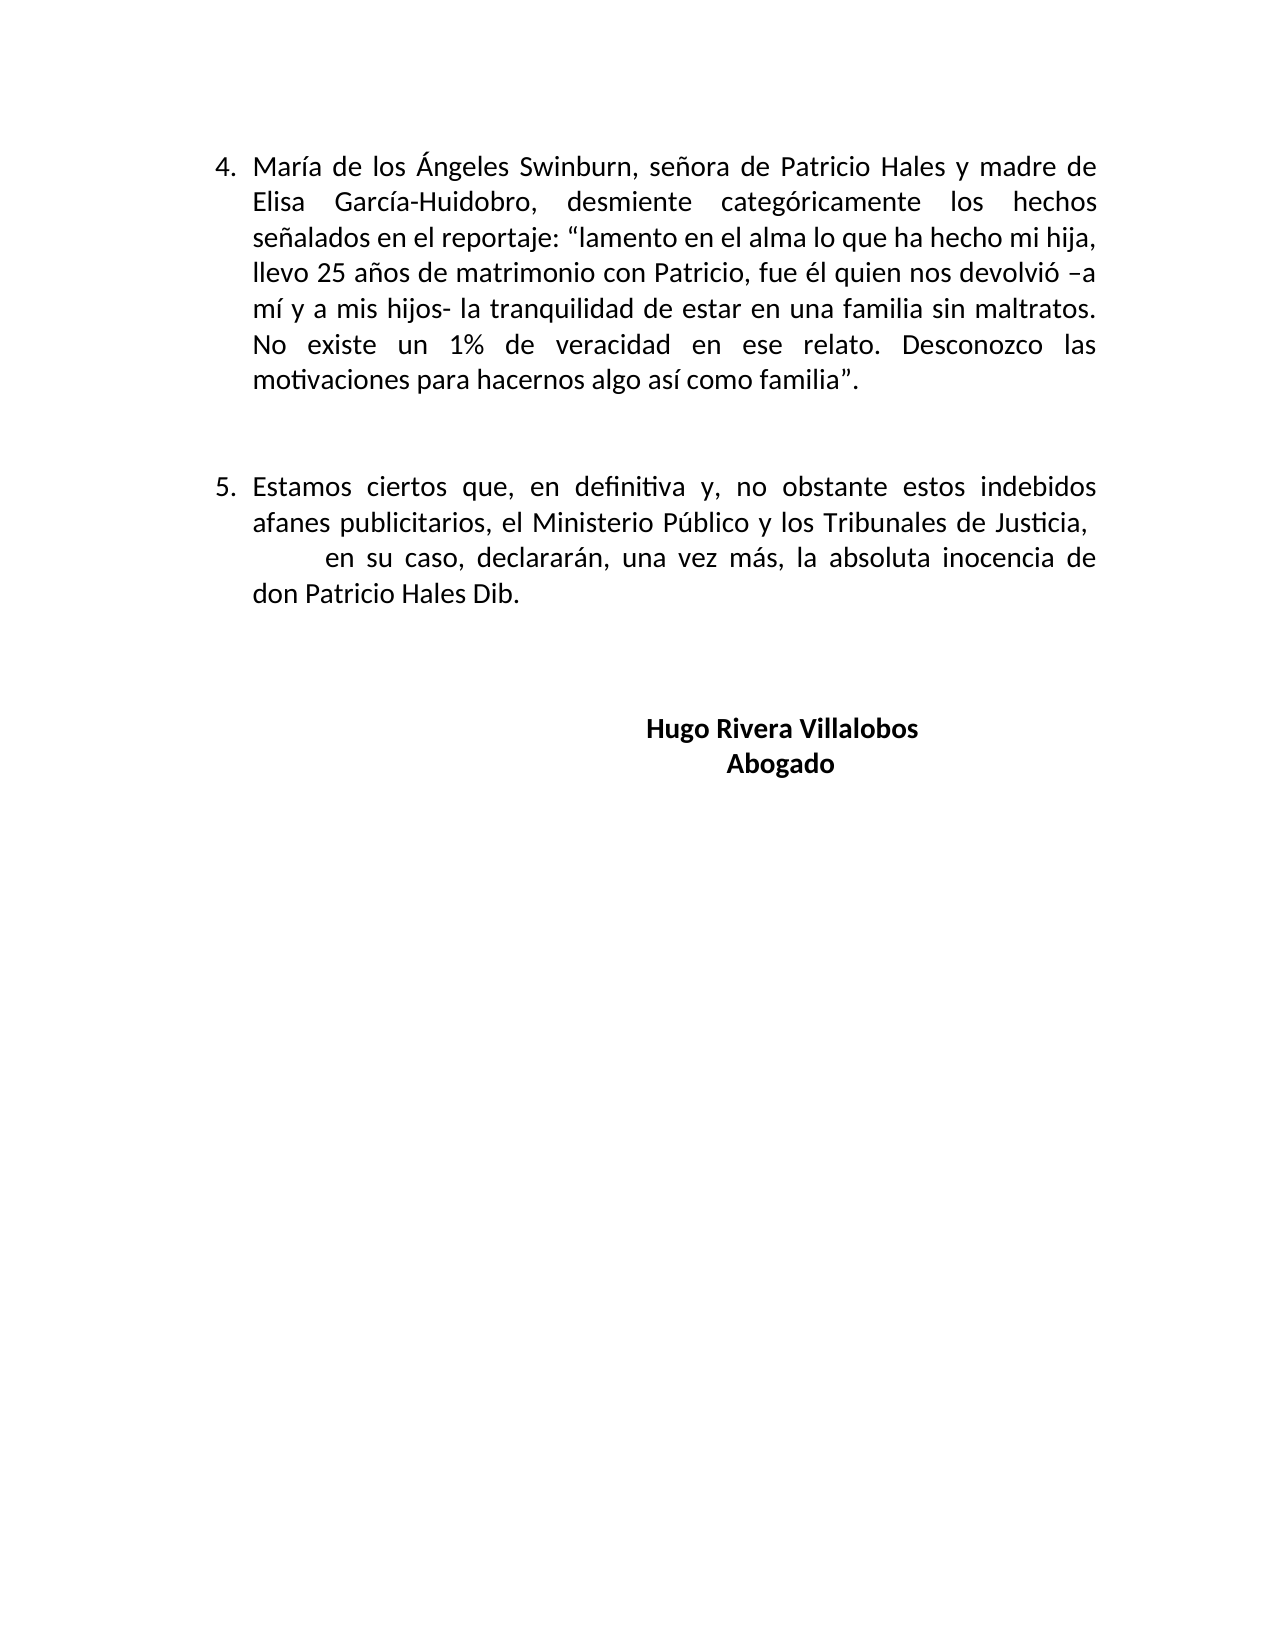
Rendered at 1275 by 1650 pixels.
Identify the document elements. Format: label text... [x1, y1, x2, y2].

list María de los Ángeles Swinburn, señora de Patricio Hales y madre de Elisa García-Huidobro, desmiente categóricamente los hechos señalados en el reportaje: “lamento en el alma lo que ha hecho mi hija, llevo 25 años de matrimonio con Patricio, fue él quien nos devolvió –a mí y a mis hijos- la tranquilidad de estar en una familia sin maltratos. No existe un 1% de veracidad en ese relato. Desconozco las motivaciones para hacernos algo así como familia”. [215, 148, 1098, 397]
text Abogado [215, 746, 1098, 781]
list Estamos ciertos que, en definitiva y, no obstante estos indebidos afanes publicitarios, el Ministerio Público y los Tribunales de Justicia, en su caso, declararán, una vez más, la absoluta inocencia de don Patricio Hales Dib. [215, 468, 1098, 611]
text Hugo Rivera Villalobos [215, 710, 1098, 746]
